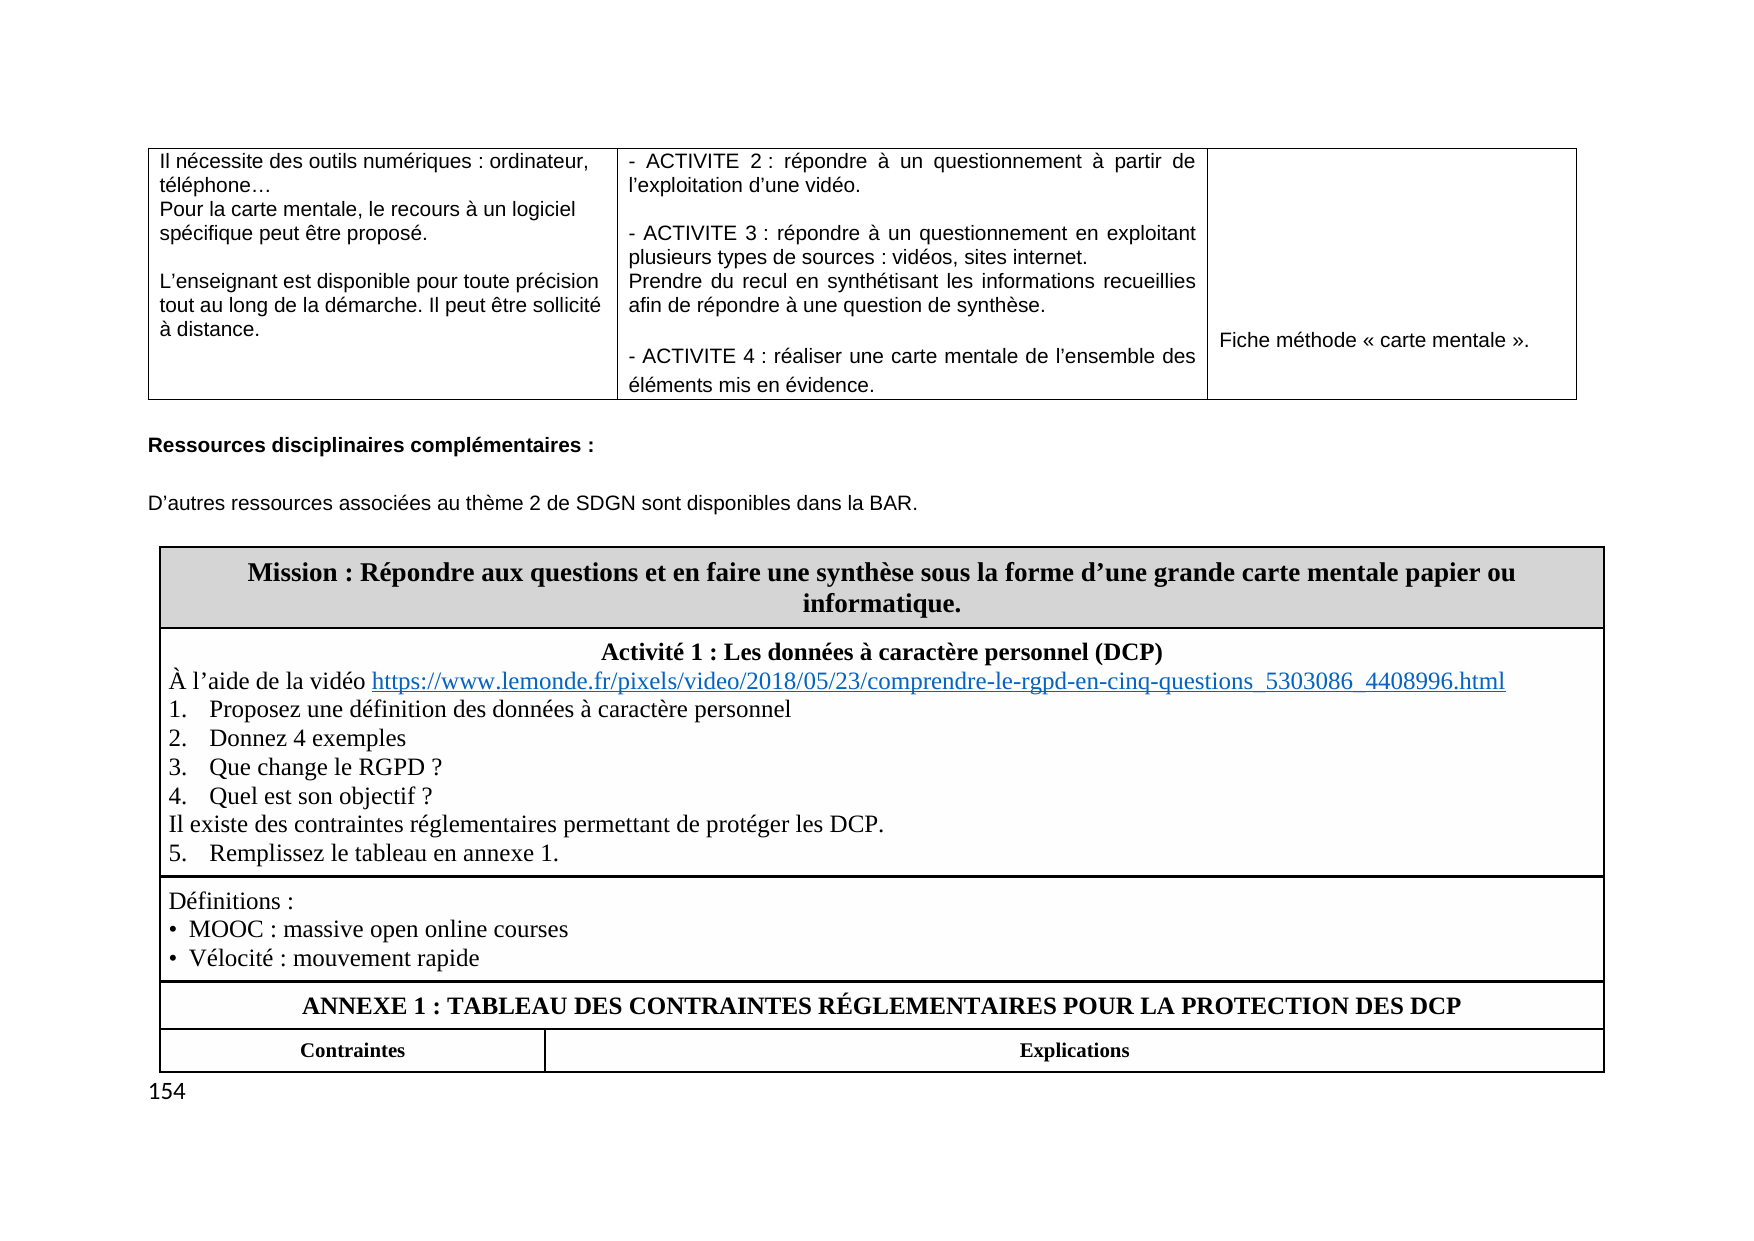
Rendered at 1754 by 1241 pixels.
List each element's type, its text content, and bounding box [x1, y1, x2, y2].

table_cell ANNEXE 1 : TABLEAU DES CONTRAINTES RÉGLEMENTAIRES POUR LA PROTECTION DES DCP [161, 983, 1603, 1028]
table_cell Contraintes [161, 1030, 544, 1071]
table_header Mission : Répondre aux questions et en faire une synthèse sous la forme d’une grande carte mentale papier ou informatique. [161, 548, 1603, 627]
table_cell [1208, 149, 1576, 399]
table_cell Définitions : MOOC : massive open online courses Vélocité : mouvement rapide [161, 878, 1603, 980]
table_cell Activité 1 : Les données à caractère personnel (DCP) À l’aide de la vidéo https://www.lemonde.fr/pixels/video/2018/05/23/comprendre-le-rgpd-en-cinq-questions_5303086_4408996.html Proposez une définition des données à caractère personnel Donnez 4 exemples Que change le RGPD ? Quel est son objectif ? Il existe des contraintes réglementaires permettant de protéger les DCP. Remplissez le tableau en annexe 1. [161, 629, 1603, 875]
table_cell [618, 149, 1207, 399]
text D’autres ressources associées au thème 2 de SDGN sont disponibles dans la BAR. [148, 487, 1606, 516]
text Ressources disciplinaires complémentaires : [148, 429, 1606, 458]
table_cell Explications [546, 1030, 1603, 1071]
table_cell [149, 149, 617, 399]
